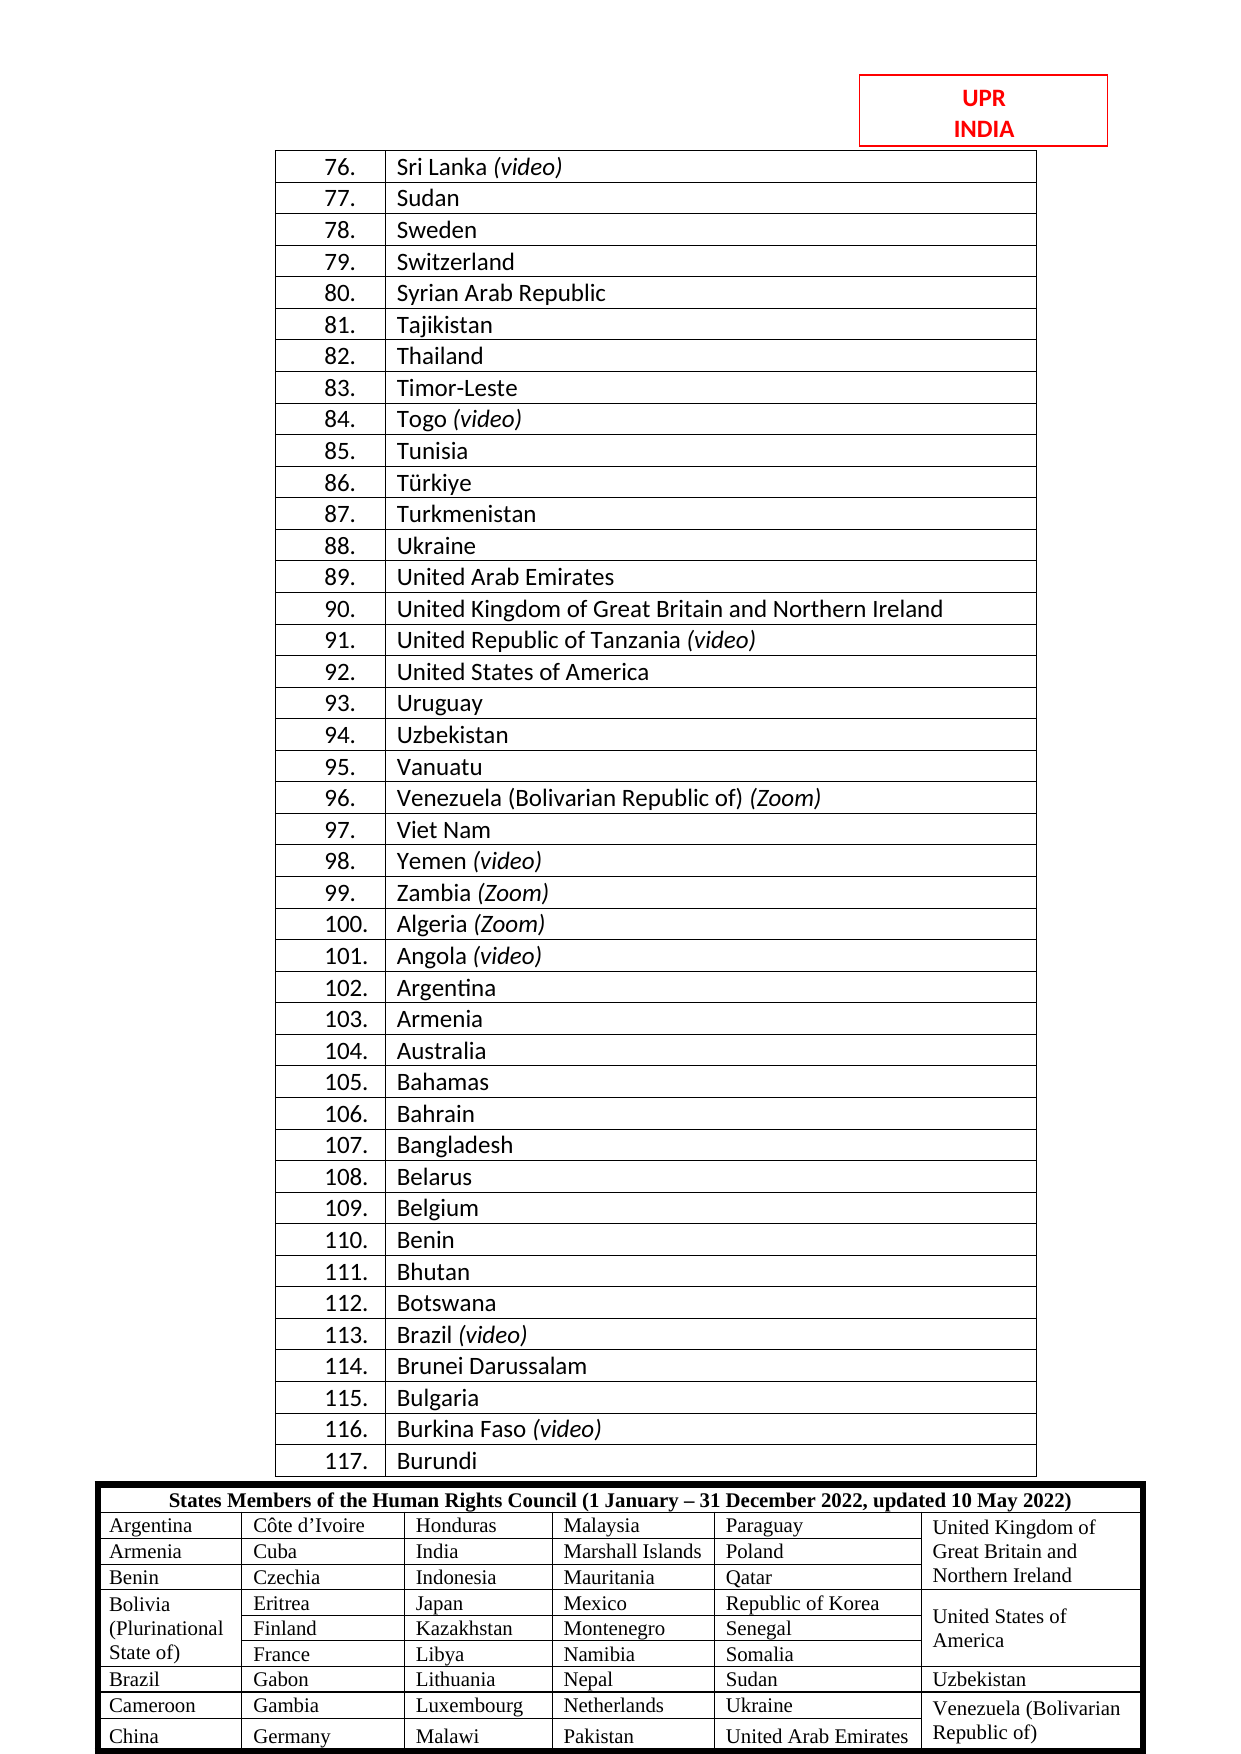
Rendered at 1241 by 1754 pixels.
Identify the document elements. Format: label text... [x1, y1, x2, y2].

table_cell Vanuatu [386, 751, 1036, 781]
table_cell [276, 940, 385, 971]
table_cell Angola (video) [386, 940, 1036, 971]
table_cell Ukraine [386, 530, 1036, 560]
table_cell Turkmenistan [386, 498, 1036, 529]
table_cell [276, 751, 385, 781]
table_cell Bahamas [386, 1066, 1036, 1097]
table_cell Belarus [386, 1161, 1036, 1192]
table_cell Togo (video) [386, 404, 1036, 434]
table_cell Argentina [386, 972, 1036, 1002]
table_cell [276, 372, 385, 402]
table_cell Uruguay [386, 688, 1036, 718]
table_cell Burkina Faso (video) [386, 1414, 1036, 1444]
table_cell [276, 1414, 385, 1444]
table_cell Bulgaria [386, 1382, 1036, 1412]
table_cell [276, 1350, 385, 1381]
table_cell [276, 625, 385, 655]
table_cell [276, 246, 385, 276]
table_cell Switzerland [386, 246, 1036, 276]
table_cell [276, 498, 385, 529]
table_cell [276, 561, 385, 592]
table_cell [276, 1319, 385, 1349]
table_cell [276, 1445, 385, 1476]
table_cell Benin [386, 1224, 1036, 1255]
table_cell Brazil (video) [386, 1319, 1036, 1349]
table_cell Belgium [386, 1193, 1036, 1223]
table_cell [276, 214, 385, 245]
table_cell [276, 467, 385, 497]
table_cell Yemen (video) [386, 845, 1036, 876]
table_cell Bhutan [386, 1256, 1036, 1286]
table_cell [276, 309, 385, 339]
table_cell Türkiye [386, 467, 1036, 497]
table_cell Armenia [386, 1003, 1036, 1034]
table_cell [276, 340, 385, 371]
table_cell [276, 404, 385, 434]
table_cell [276, 1256, 385, 1286]
table_cell [276, 845, 385, 876]
table_cell Burundi [386, 1445, 1036, 1476]
table_cell Uzbekistan [386, 719, 1036, 750]
table_cell Bangladesh [386, 1130, 1036, 1160]
table_cell Thailand [386, 340, 1036, 371]
table_cell [276, 1098, 385, 1128]
table_cell [276, 688, 385, 718]
table_cell Timor-Leste [386, 372, 1036, 402]
table_cell [276, 909, 385, 939]
table_cell Tunisia [386, 435, 1036, 466]
table_cell Brunei Darussalam [386, 1350, 1036, 1381]
table_cell Australia [386, 1035, 1036, 1065]
table_cell [276, 1224, 385, 1255]
table_cell [276, 530, 385, 560]
table_cell Tajikistan [386, 309, 1036, 339]
table_cell United Kingdom of Great Britain and Northern Ireland [386, 593, 1036, 623]
table_cell [276, 277, 385, 308]
table_cell [276, 1161, 385, 1192]
table_cell [276, 593, 385, 623]
table_cell Sweden [386, 214, 1036, 245]
table_cell United Republic of Tanzania (video) [386, 625, 1036, 655]
table_cell [276, 972, 385, 1002]
table_cell [276, 1287, 385, 1318]
table_cell [276, 814, 385, 844]
table_cell Zambia (Zoom) [386, 877, 1036, 907]
table_cell [276, 435, 385, 466]
table_cell [276, 151, 385, 182]
table_cell [276, 877, 385, 907]
table_cell [276, 1130, 385, 1160]
table_cell Viet Nam [386, 814, 1036, 844]
table_cell Venezuela (Bolivarian Republic of) (Zoom) [386, 782, 1036, 813]
table_cell [276, 782, 385, 813]
table_cell Sudan [386, 183, 1036, 213]
table_cell [276, 656, 385, 687]
table_cell [276, 1193, 385, 1223]
table_cell [276, 1003, 385, 1034]
table_cell [276, 719, 385, 750]
table_cell Sri Lanka (video) [386, 151, 1036, 182]
table_cell [276, 1035, 385, 1065]
table_cell United Arab Emirates [386, 561, 1036, 592]
table_cell Bahrain [386, 1098, 1036, 1128]
table_cell United States of America [386, 656, 1036, 687]
table_cell Algeria (Zoom) [386, 909, 1036, 939]
table_cell [276, 1382, 385, 1412]
table_cell Syrian Arab Republic [386, 277, 1036, 308]
table_cell [276, 183, 385, 213]
table_cell [276, 1066, 385, 1097]
table_cell Botswana [386, 1287, 1036, 1318]
